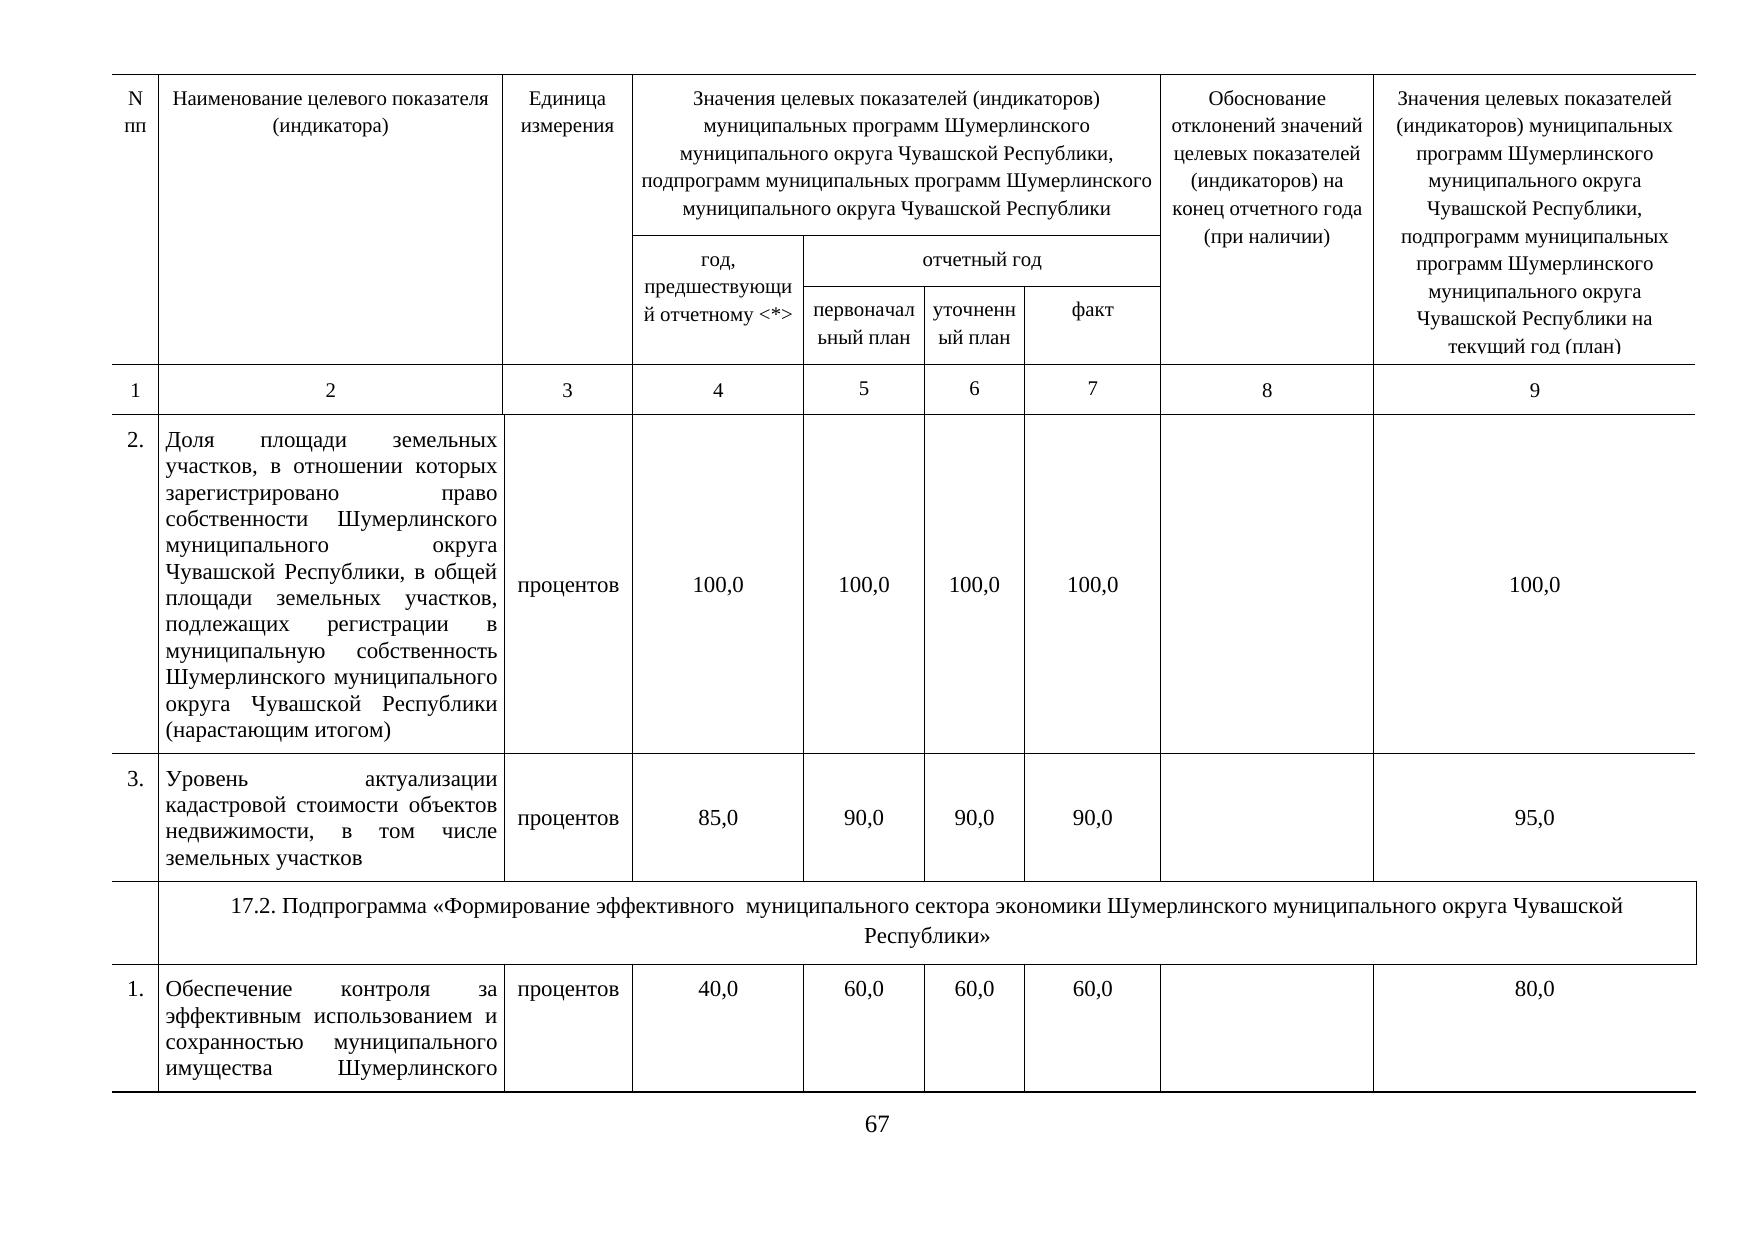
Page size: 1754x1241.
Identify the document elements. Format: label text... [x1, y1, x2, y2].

table_cell 80,0 [1374, 965, 1696, 1091]
table_cell процентов [505, 415, 632, 753]
table_cell 2. [112, 415, 158, 753]
table_cell 60,0 [1025, 965, 1160, 1091]
table_cell 95,0 [1374, 753, 1696, 881]
table_cell 100,0 [1374, 414, 1696, 753]
table_cell 5 [804, 365, 924, 414]
table_cell факт [1025, 287, 1160, 364]
table_header N пп [112, 75, 158, 364]
table_cell Обеспечение контроля за эффективным использованием и сохранностью муниципального имущества Шумерлинского муниципального округа Чувашской Республики [159, 965, 504, 1091]
table_header Обоснование отклонений значений целевых показателей (индикаторов) на конец отчетного года (при наличии) [1161, 75, 1373, 364]
table_cell 60,0 [804, 965, 924, 1091]
table_cell 90,0 [804, 754, 924, 881]
table_cell 2 [159, 365, 502, 414]
table_header Единица измерения [503, 75, 632, 364]
table_cell 1 [112, 365, 158, 414]
table_cell [1161, 965, 1373, 1091]
table_cell Доля площади земельных участков, в отношении которых зарегистрировано право собственности Шумерлинского муниципального округа Чувашской Республики, в общей площади земельных участков, подлежащих регистрации в муниципальную собственность Шумерлинского муниципального округа Чувашской Республики (нарастающим итогом) [159, 415, 504, 753]
table_cell уточненный план [925, 287, 1024, 364]
table_cell 4 [633, 365, 803, 414]
table_cell 100,0 [925, 415, 1024, 753]
table_cell 90,0 [1025, 754, 1160, 881]
table_cell [1161, 754, 1373, 881]
table_cell [1161, 415, 1373, 753]
table_header Значения целевых показателей (индикаторов) муниципальных программ Шумерлинского муниципального округа Чувашской Республики, подпрограмм муниципальных программ Шумерлинского муниципального округа Чувашской Республики на текущий год (план) [1374, 75, 1696, 364]
table_cell 100,0 [804, 415, 924, 753]
table_cell 1. [112, 965, 158, 1091]
table_cell процентов [505, 754, 632, 881]
table_cell 6 [925, 365, 1024, 414]
table_cell отчетный год [804, 236, 1160, 286]
table_cell первоначальный план [804, 287, 924, 364]
table_cell 100,0 [633, 415, 803, 753]
table_cell Уровень актуализации кадастровой стоимости объектов недвижимости, в том числе земельных участков [159, 754, 504, 881]
table_cell 17.2. Подпрограмма «Формирование эффективного муниципального сектора экономики Шумерлинского муниципального округа Чувашской Республики» [159, 882, 1696, 964]
table_cell 7 [1025, 365, 1160, 414]
table_cell 3. [112, 754, 158, 881]
table_cell 8 [1161, 365, 1373, 414]
table_cell 100,0 [1025, 415, 1160, 753]
table_cell 40,0 [633, 965, 803, 1091]
table_header Наименование целевого показателя (индикатора) [159, 75, 502, 364]
table_cell 60,0 [925, 965, 1024, 1091]
table_cell 90,0 [925, 754, 1024, 881]
table_cell 3 [503, 365, 632, 414]
table_cell 85,0 [633, 754, 803, 881]
table_header Значения целевых показателей (индикаторов) муниципальных программ Шумерлинского муниципального округа Чувашской Республики, подпрограмм муниципальных программ Шумерлинского муниципального округа Чувашской Республики [633, 75, 1160, 235]
table_cell процентов [505, 965, 632, 1091]
table_cell год, предшествующий отчетному <*> [633, 236, 803, 364]
table_cell 9 [1374, 364, 1696, 414]
table_cell [112, 882, 158, 964]
